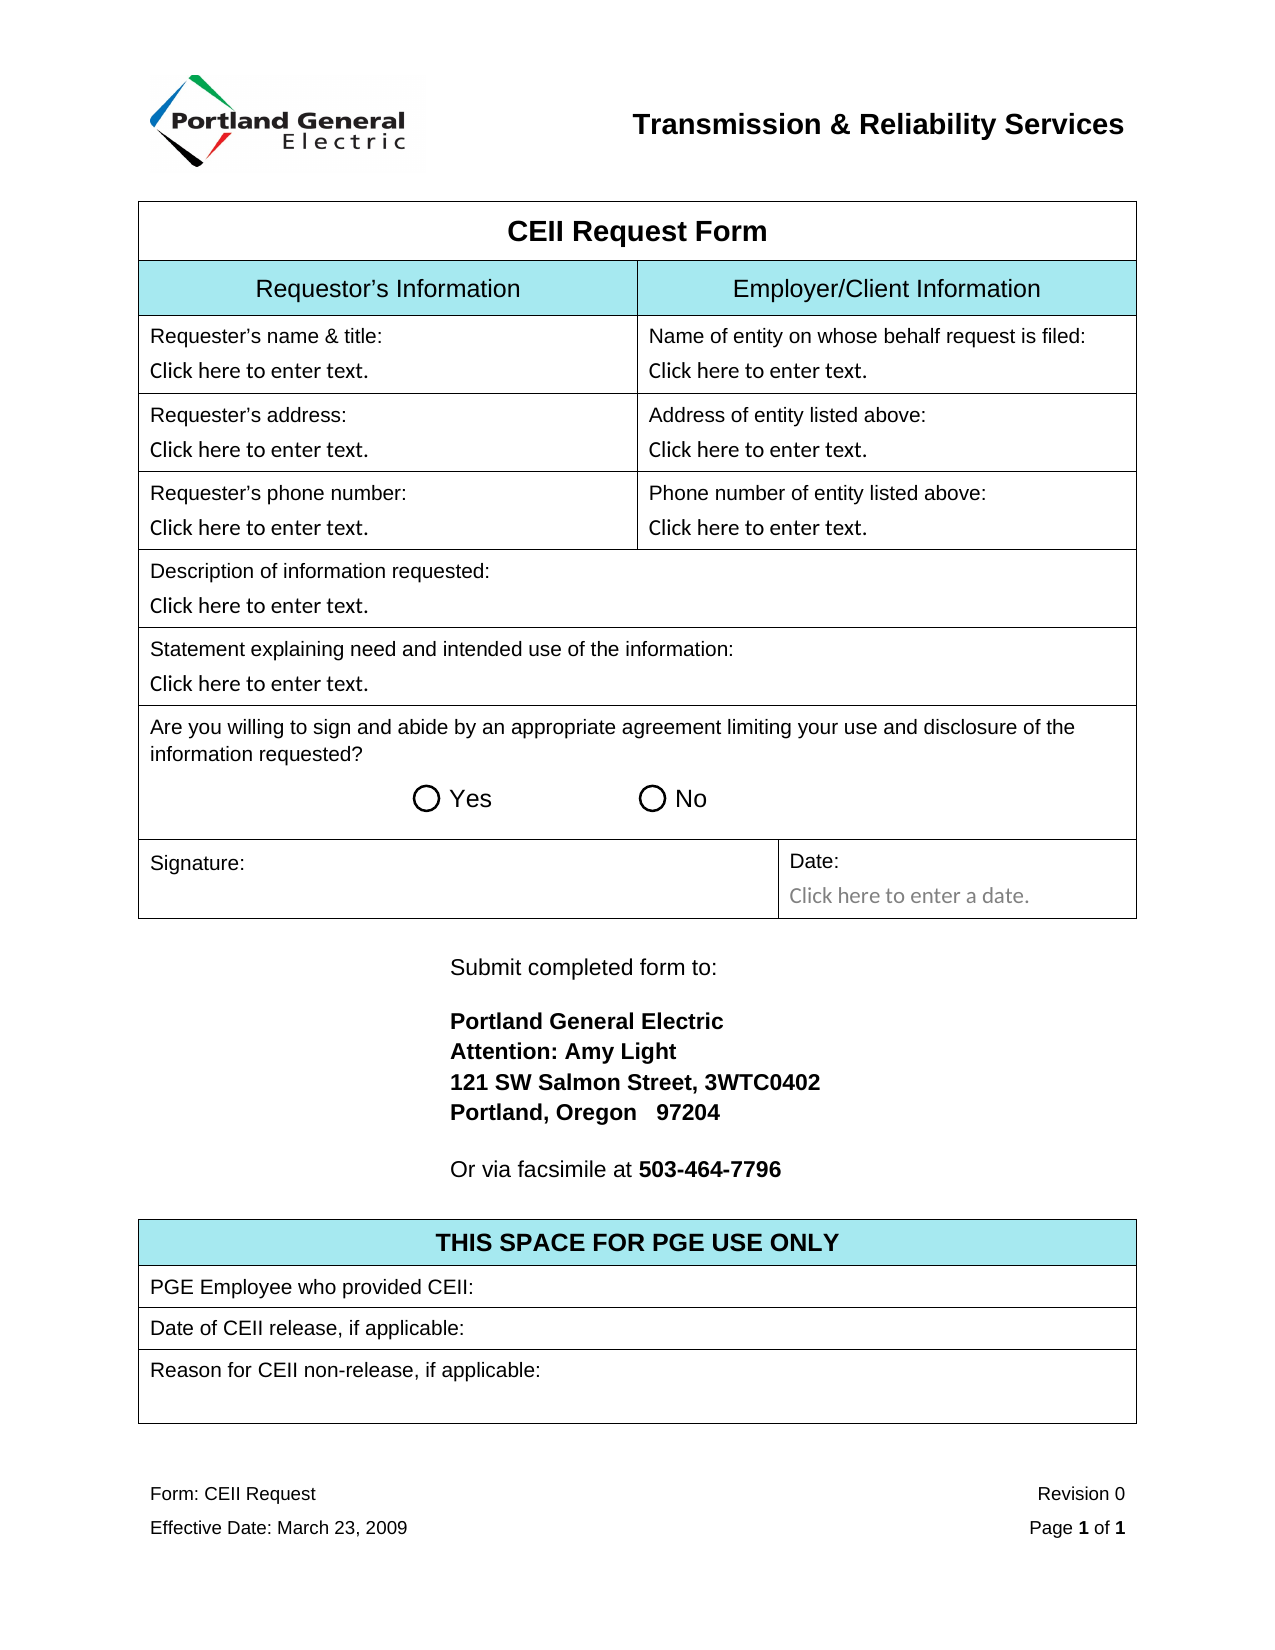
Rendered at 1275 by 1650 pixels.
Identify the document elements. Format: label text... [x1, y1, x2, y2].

table_cell Submit completed form to: Portland General Electric Attention: Amy Light 121 SW Salmon Street, 3WTC0402 Portland, Oregon 97204 Or via facsimile at 503-464-7796 [139, 919, 1136, 1219]
table_cell Phone number of entity listed above: [638, 472, 1136, 549]
table_cell Name of entity on whose behalf request is filed: [638, 316, 1136, 393]
table_cell Statement explaining need and intended use of the information: [139, 628, 1136, 705]
table_cell PGE Employee who provided CEII: [139, 1266, 1136, 1307]
table_cell Requestor’s Information [139, 261, 637, 315]
table_cell THIS SPACE FOR PGE USE ONLY [139, 1220, 1136, 1265]
table_cell Address of entity listed above: [638, 394, 1136, 471]
table_cell Date: [779, 840, 1136, 917]
table_cell Description of information requested: [139, 550, 1136, 627]
picture [150, 75, 427, 173]
table_cell Reason for CEII non-release, if applicable: [139, 1350, 1136, 1422]
table_cell Date of CEII release, if applicable: [139, 1308, 1136, 1348]
table_cell Requester’s name & title: [139, 316, 637, 393]
table_cell Signature: [139, 840, 778, 917]
table_cell Requester’s address: [139, 394, 637, 471]
table_cell Requester’s phone number: [139, 472, 637, 549]
table_cell Are you willing to sign and abide by an appropriate agreement limiting your use and disclosure of the information requested? [139, 706, 1136, 839]
table_cell Employer/Client Information [638, 261, 1136, 315]
table_header CEII Request Form [139, 202, 1136, 260]
